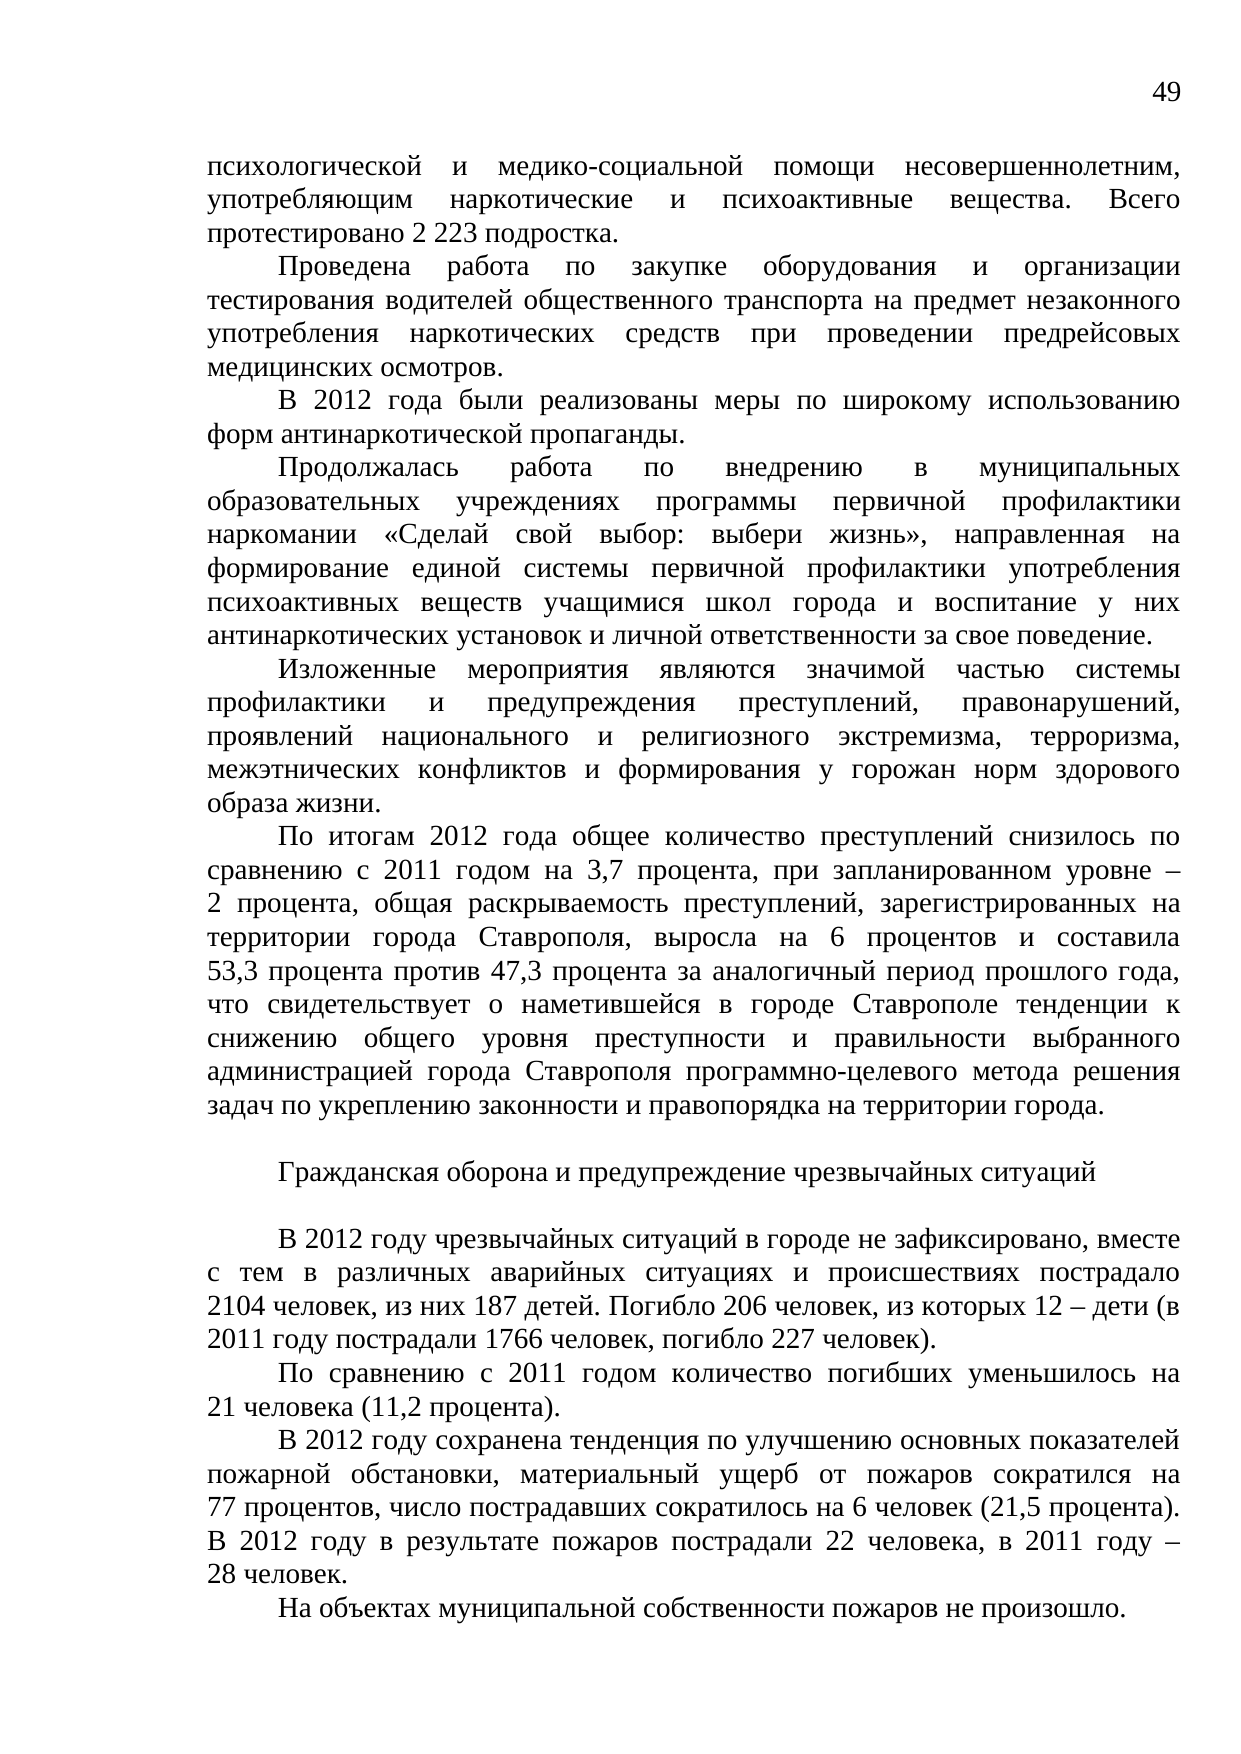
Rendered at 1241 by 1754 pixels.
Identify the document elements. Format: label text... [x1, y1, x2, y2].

text В 2012 году сохранена тенденция по улучшению основных показателей пожарной обстановки, материальный ущерб от пожаров сократился на 77 процентов, число пострадавших сократилось на 6 человек (21,5 процента). В 2012 году в результате пожаров пострадали 22 человека, в 2011 году – 28 человек. [207, 1422, 1181, 1590]
text В 2012 году чрезвычайных ситуаций в городе не зафиксировано, вместе с тем в различных аварийных ситуациях и происшествиях пострадало 2104 человек, из них 187 детей. Погибло 206 человек, из которых 12 – дети (в 2011 году пострадали 1766 человек, погибло 227 человек). [207, 1221, 1181, 1355]
text На объектах муниципальной собственности пожаров не произошло. [207, 1590, 1181, 1623]
text По сравнению с 2011 годом количество погибших уменьшилось на 21 человека (11,2 процента). [207, 1355, 1181, 1422]
text В 2012 года были реализованы меры по широкому использованию форм антинаркотической пропаганды. [207, 382, 1181, 449]
text Изложенные мероприятия являются значимой частью системы профилактики и предупреждения преступлений, правонарушений, проявлений национального и религиозного экстремизма, терроризма, межэтнических конфликтов и формирования у горожан норм здорового образа жизни. [207, 651, 1181, 818]
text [207, 148, 1181, 248]
text Гражданская оборона и предупреждение чрезвычайных ситуаций [207, 1154, 1181, 1187]
text Проведена работа по закупке оборудования и организации тестирования водителей общественного транспорта на предмет незаконного употребления наркотических средств при проведении предрейсовых медицинских осмотров. [207, 248, 1181, 382]
text По итогам 2012 года общее количество преступлений снизилось по сравнению с 2011 годом на 3,7 процента, при запланированном уровне – 2 процента, общая раскрываемость преступлений, зарегистрированных на территории города Ставрополя, выросла на 6 процентов и составила 53,3 процента против 47,3 процента за аналогичный период прошлого года, что свидетельствует о наметившейся в городе Ставрополе тенденции к снижению общего уровня преступности и правильности выбранного администрацией города Ставрополя программно-целевого метода решения задач по укреплению законности и правопорядка на территории города. [207, 818, 1181, 1120]
text Продолжалась работа по внедрению в муниципальных образовательных учреждениях программы первичной профилактики наркомании «Сделай свой выбор: выбери жизнь», направленная на формирование единой системы первичной профилактики употребления психоактивных веществ учащимися школ города и воспитание у них антинаркотических установок и личной ответственности за свое поведение. [207, 449, 1181, 651]
